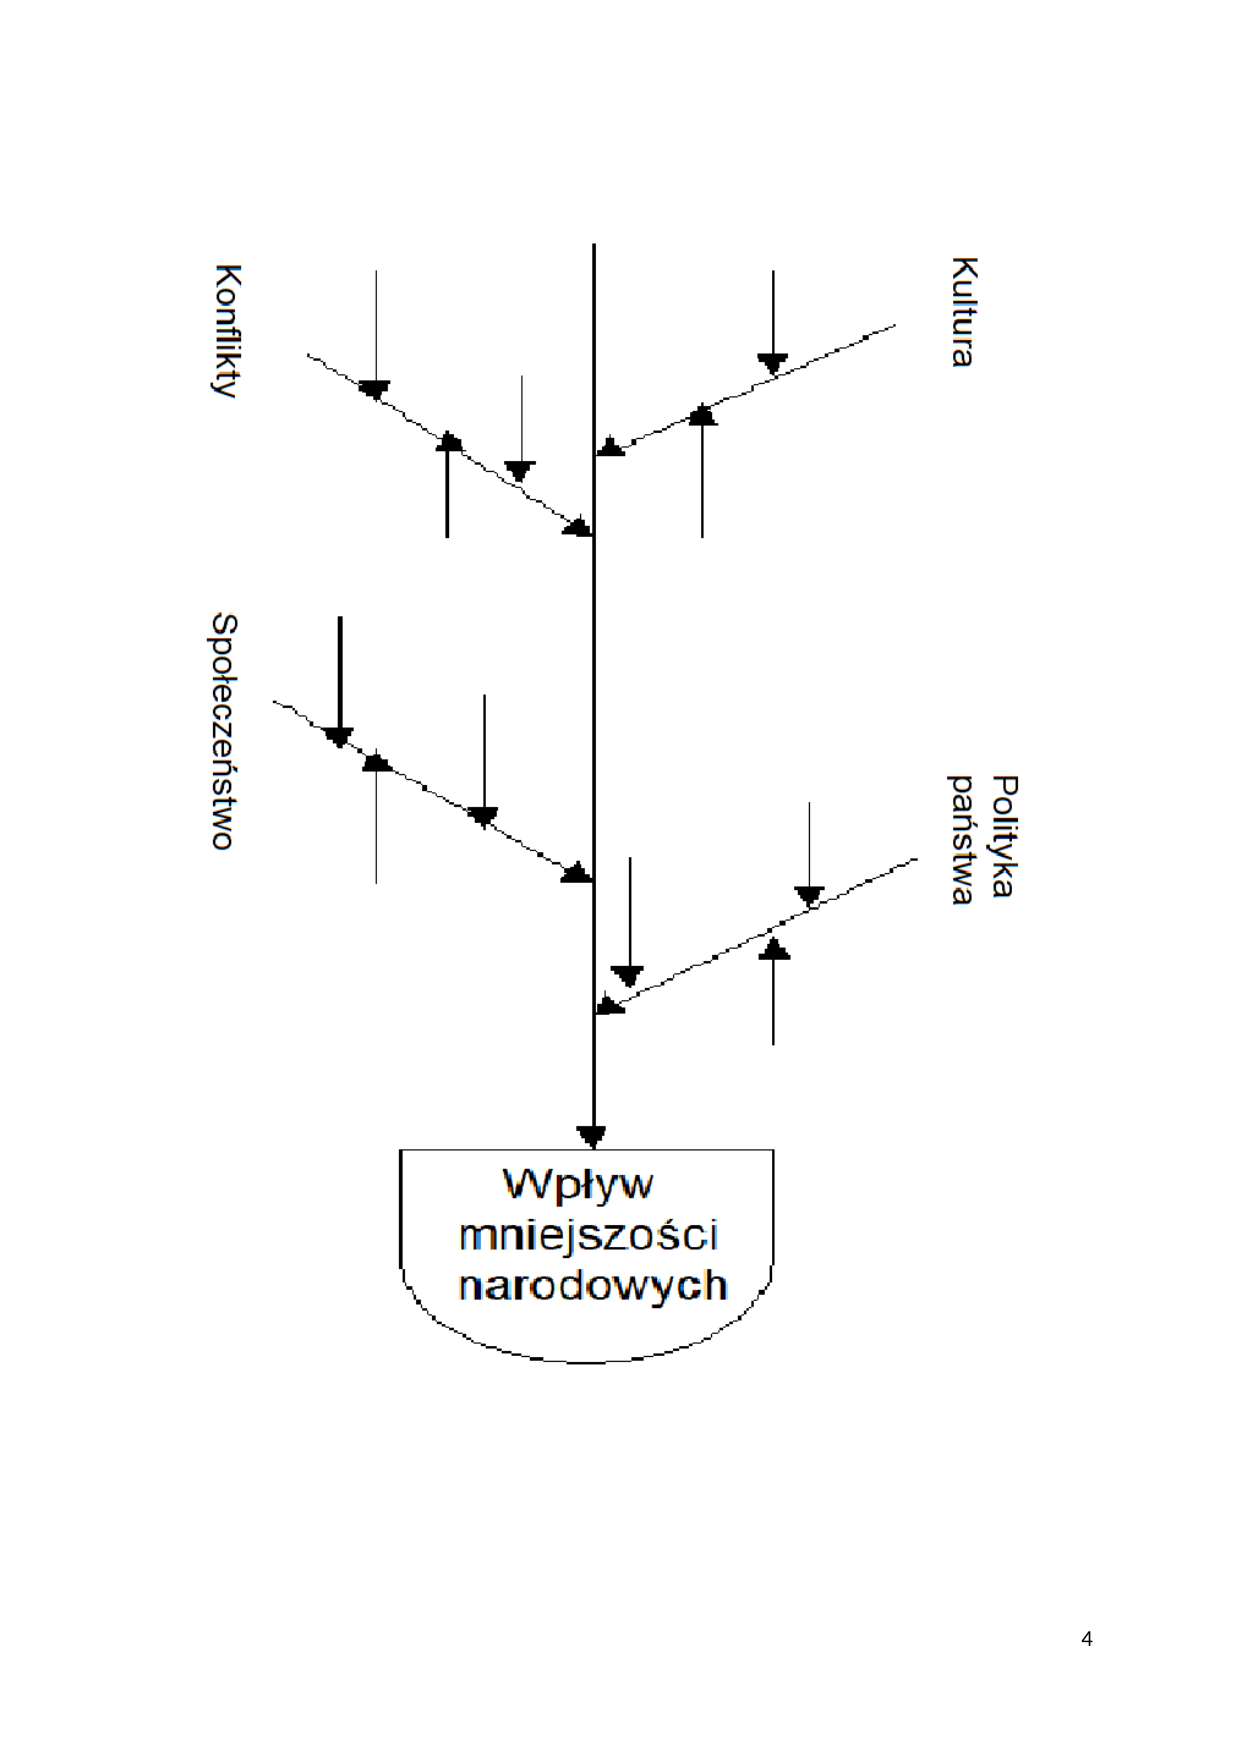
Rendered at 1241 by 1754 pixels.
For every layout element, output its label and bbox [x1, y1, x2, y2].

picture [147, 147, 1094, 1477]
